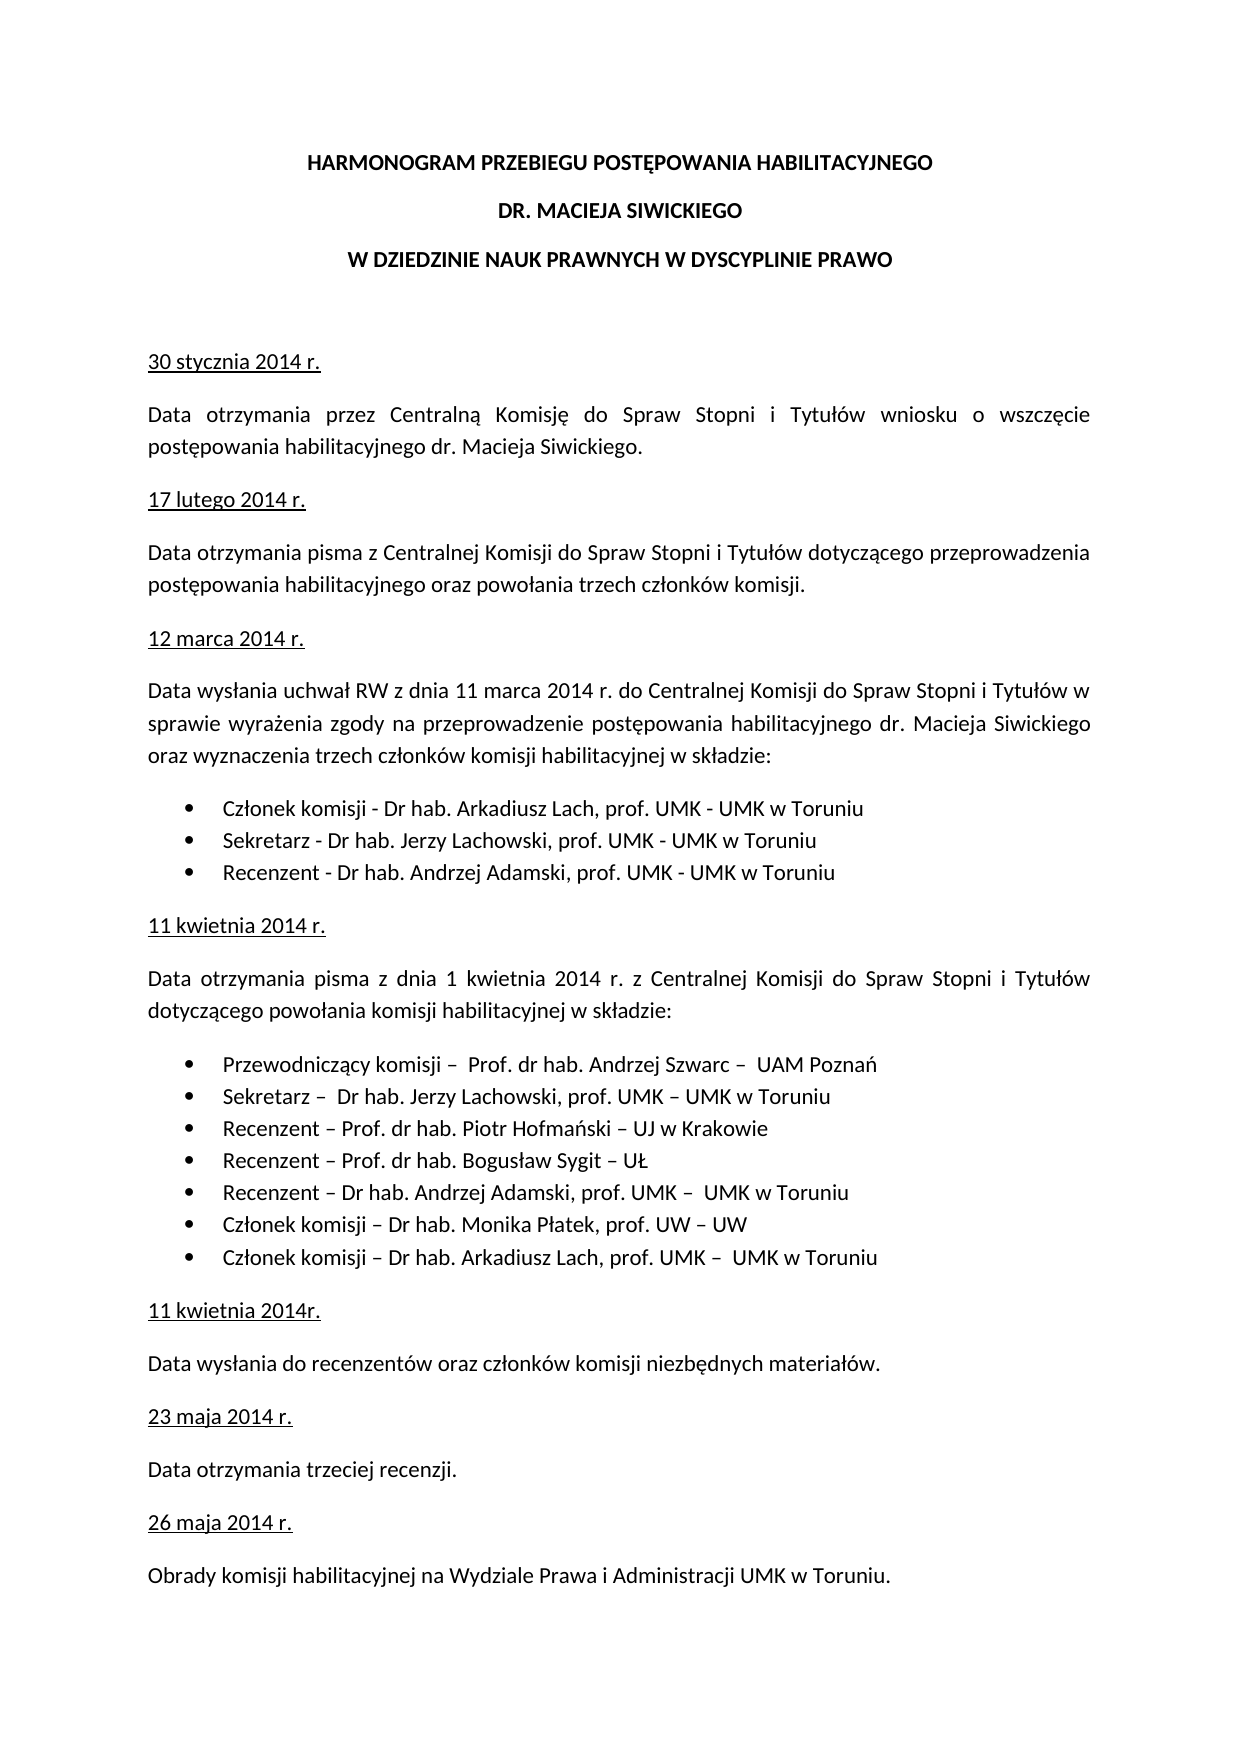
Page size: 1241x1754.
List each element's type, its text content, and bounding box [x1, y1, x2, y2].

text 11 kwietnia 2014r. [148, 1296, 1093, 1324]
text 23 maja 2014 r. [148, 1402, 1093, 1430]
text 30 stycznia 2014 r. [148, 347, 1093, 375]
text Data otrzymania pisma z dnia 1 kwietnia 2014 r. z Centralnej Komisji do Spraw Stopni i Tytułów dotyczącego powołania komisji habilitacyjnej w składzie: [148, 964, 1093, 1025]
list Członek komisji – Dr hab. Monika Płatek, prof. UW – UW [185, 1211, 1093, 1239]
list Sekretarz - Dr hab. Jerzy Lachowski, prof. UMK - UMK w Toruniu [185, 826, 1093, 854]
list Recenzent - Dr hab. Andrzej Adamski, prof. UMK - UMK w Toruniu [185, 858, 1093, 886]
list Członek komisji – Dr hab. Arkadiusz Lach, prof. UMK – UMK w Toruniu [185, 1243, 1093, 1271]
text 12 marca 2014 r. [148, 624, 1093, 652]
text 26 maja 2014 r. [148, 1508, 1093, 1536]
text 11 kwietnia 2014 r. [148, 911, 1093, 939]
list Przewodniczący komisji – Prof. dr hab. Andrzej Szwarc – UAM Poznań [185, 1050, 1093, 1078]
text Data wysłania uchwał RW z dnia 11 marca 2014 r. do Centralnej Komisji do Spraw Stopni i Tytułów w sprawie wyrażenia zgody na przeprowadzenie postępowania habilitacyjnego dr. Macieja Siwickiego oraz wyznaczenia trzech członków komisji habilitacyjnej w składzie: [148, 677, 1093, 769]
text W DZIEDZINIE NAUK PRAWNYCH W DYSCYPLINIE PRAWO [148, 245, 1093, 273]
list Recenzent – Prof. dr hab. Piotr Hofmański – UJ w Krakowie [185, 1114, 1093, 1142]
text HARMONOGRAM PRZEBIEGU POSTĘPOWANIA HABILITACYJNEGO [148, 148, 1093, 176]
text Obrady komisji habilitacyjnej na Wydziale Prawa i Administracji UMK w Toruniu. [148, 1561, 1093, 1589]
list Recenzent – Dr hab. Andrzej Adamski, prof. UMK – UMK w Toruniu [185, 1178, 1093, 1206]
text Data otrzymania trzeciej recenzji. [148, 1455, 1093, 1483]
list Sekretarz – Dr hab. Jerzy Lachowski, prof. UMK – UMK w Toruniu [185, 1082, 1093, 1110]
text 17 lutego 2014 r. [148, 485, 1093, 513]
text Data otrzymania przez Centralną Komisję do Spraw Stopni i Tytułów wniosku o wszczęcie postępowania habilitacyjnego dr. Macieja Siwickiego. [148, 400, 1093, 460]
text Data otrzymania pisma z Centralnej Komisji do Spraw Stopni i Tytułów dotyczącego przeprowadzenia postępowania habilitacyjnego oraz powołania trzech członków komisji. [148, 538, 1093, 599]
text Data wysłania do recenzentów oraz członków komisji niezbędnych materiałów. [148, 1349, 1093, 1377]
text DR. MACIEJA SIWICKIEGO [148, 196, 1093, 224]
list Członek komisji - Dr hab. Arkadiusz Lach, prof. UMK - UMK w Toruniu [185, 794, 1093, 822]
list Recenzent – Prof. dr hab. Bogusław Sygit – UŁ [185, 1146, 1093, 1174]
